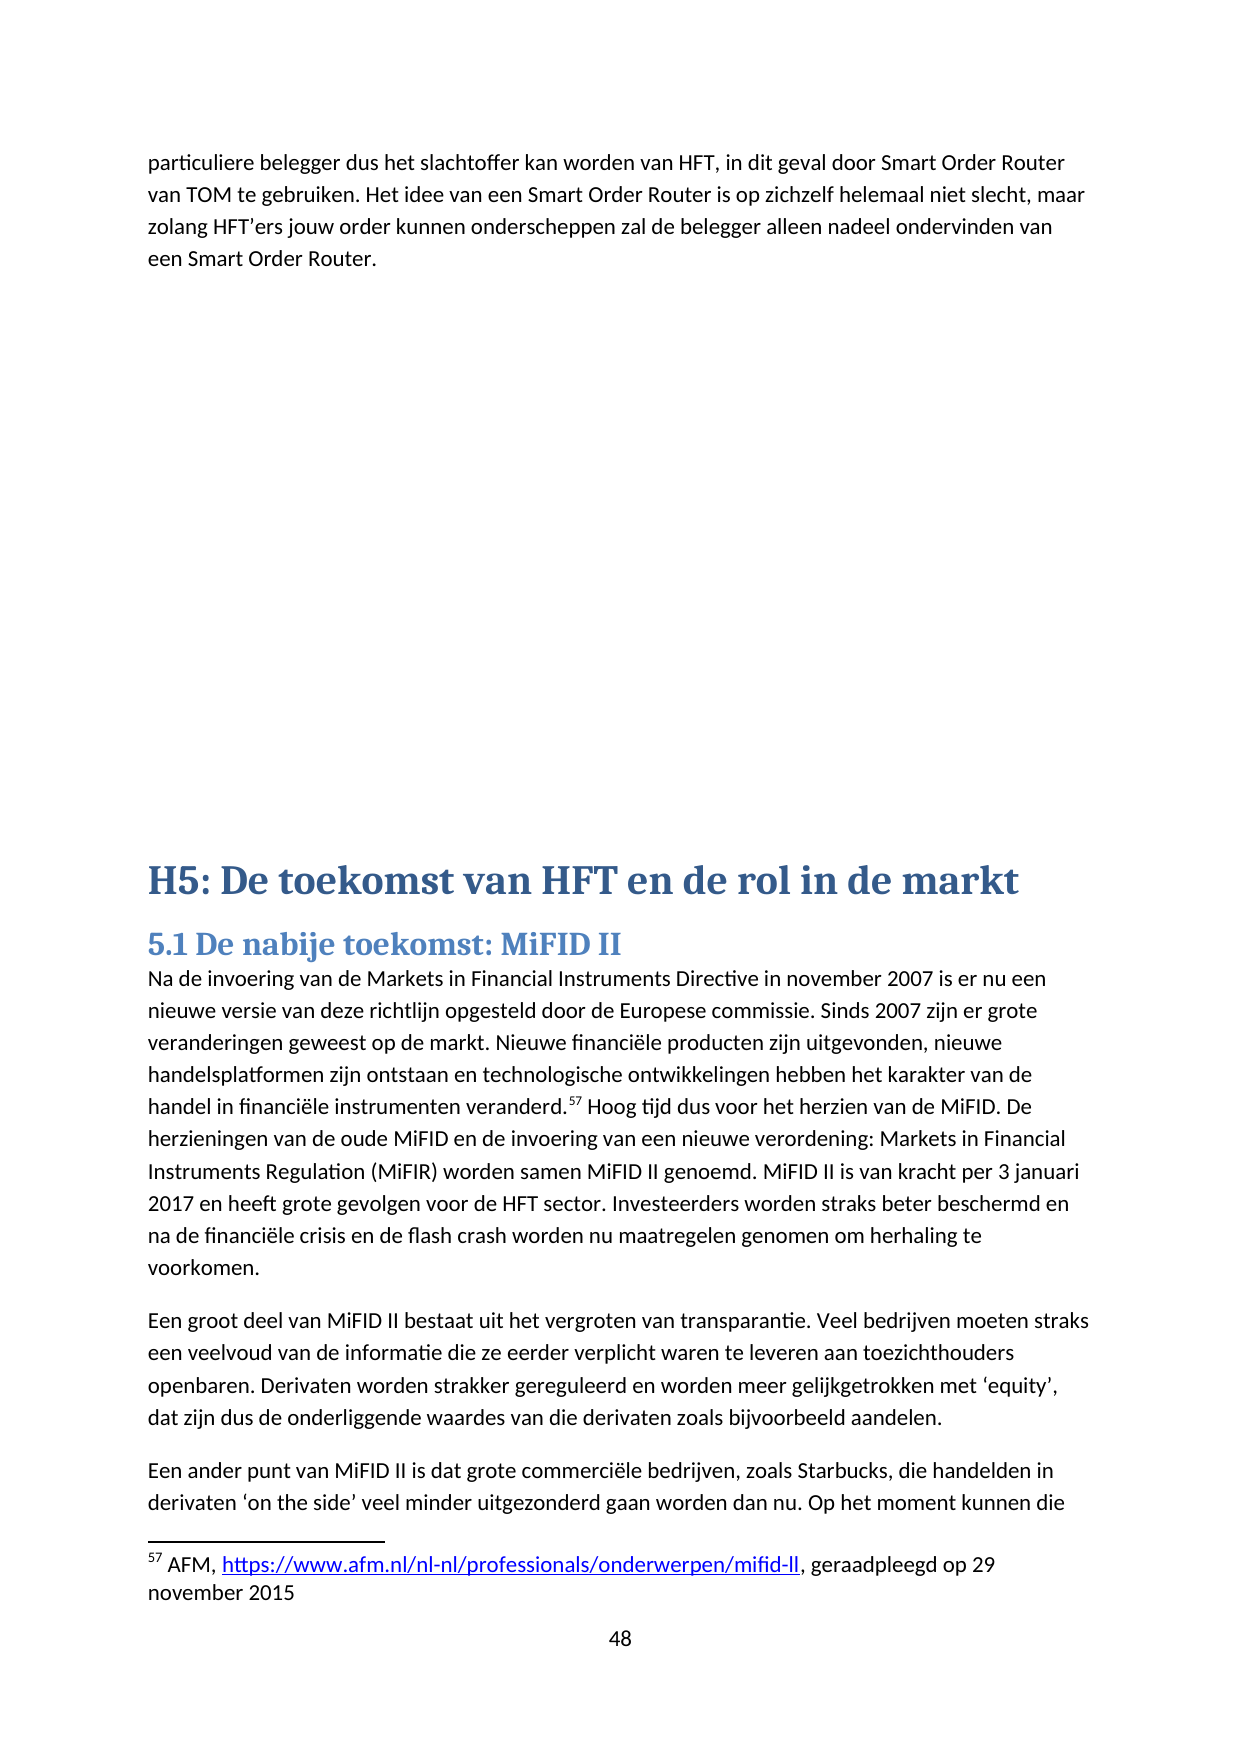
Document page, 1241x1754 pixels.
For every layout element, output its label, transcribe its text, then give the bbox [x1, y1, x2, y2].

subtitle H5: De toekomst van HFT en de rol in de markt [148, 857, 1093, 904]
subtitle 5.1 De nabije toekomst: MiFID II [148, 925, 1093, 964]
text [148, 148, 1093, 272]
text Een groot deel van MiFID II bestaat uit het vergroten van transparantie. Veel bedrijven moeten straks een veelvoud van de informatie die ze eerder verplicht waren te leveren aan toezichthouders openbaren. Derivaten worden strakker gereguleerd en worden meer gelijkgetrokken met ‘equity’, dat zijn dus de onderliggende waardes van die derivaten zoals bijvoorbeeld aandelen. [148, 1306, 1093, 1431]
text Na de invoering van de Markets in Financial Instruments Directive in november 2007 is er nu een nieuwe versie van deze richtlijn opgesteld door de Europese commissie. Sinds 2007 zijn er grote veranderingen geweest op de markt. Nieuwe financiële producten zijn uitgevonden, nieuwe handelsplatformen zijn ontstaan en technologische ontwikkelingen hebben het karakter van de handel in financiële instrumenten veranderd. Hoog tijd dus voor het herzien van de MiFID. De herzieningen van de oude MiFID en de invoering van een nieuwe verordening: Markets in Financial Instruments Regulation (MiFIR) worden samen MiFID II genoemd. MiFID II is van kracht per 3 januari 2017 en heeft grote gevolgen voor de HFT sector. Investeerders worden straks beter beschermd en na de financiële crisis en de flash crash worden nu maatregelen genomen om herhaling te voorkomen. [148, 964, 1093, 1281]
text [148, 1456, 1093, 1516]
